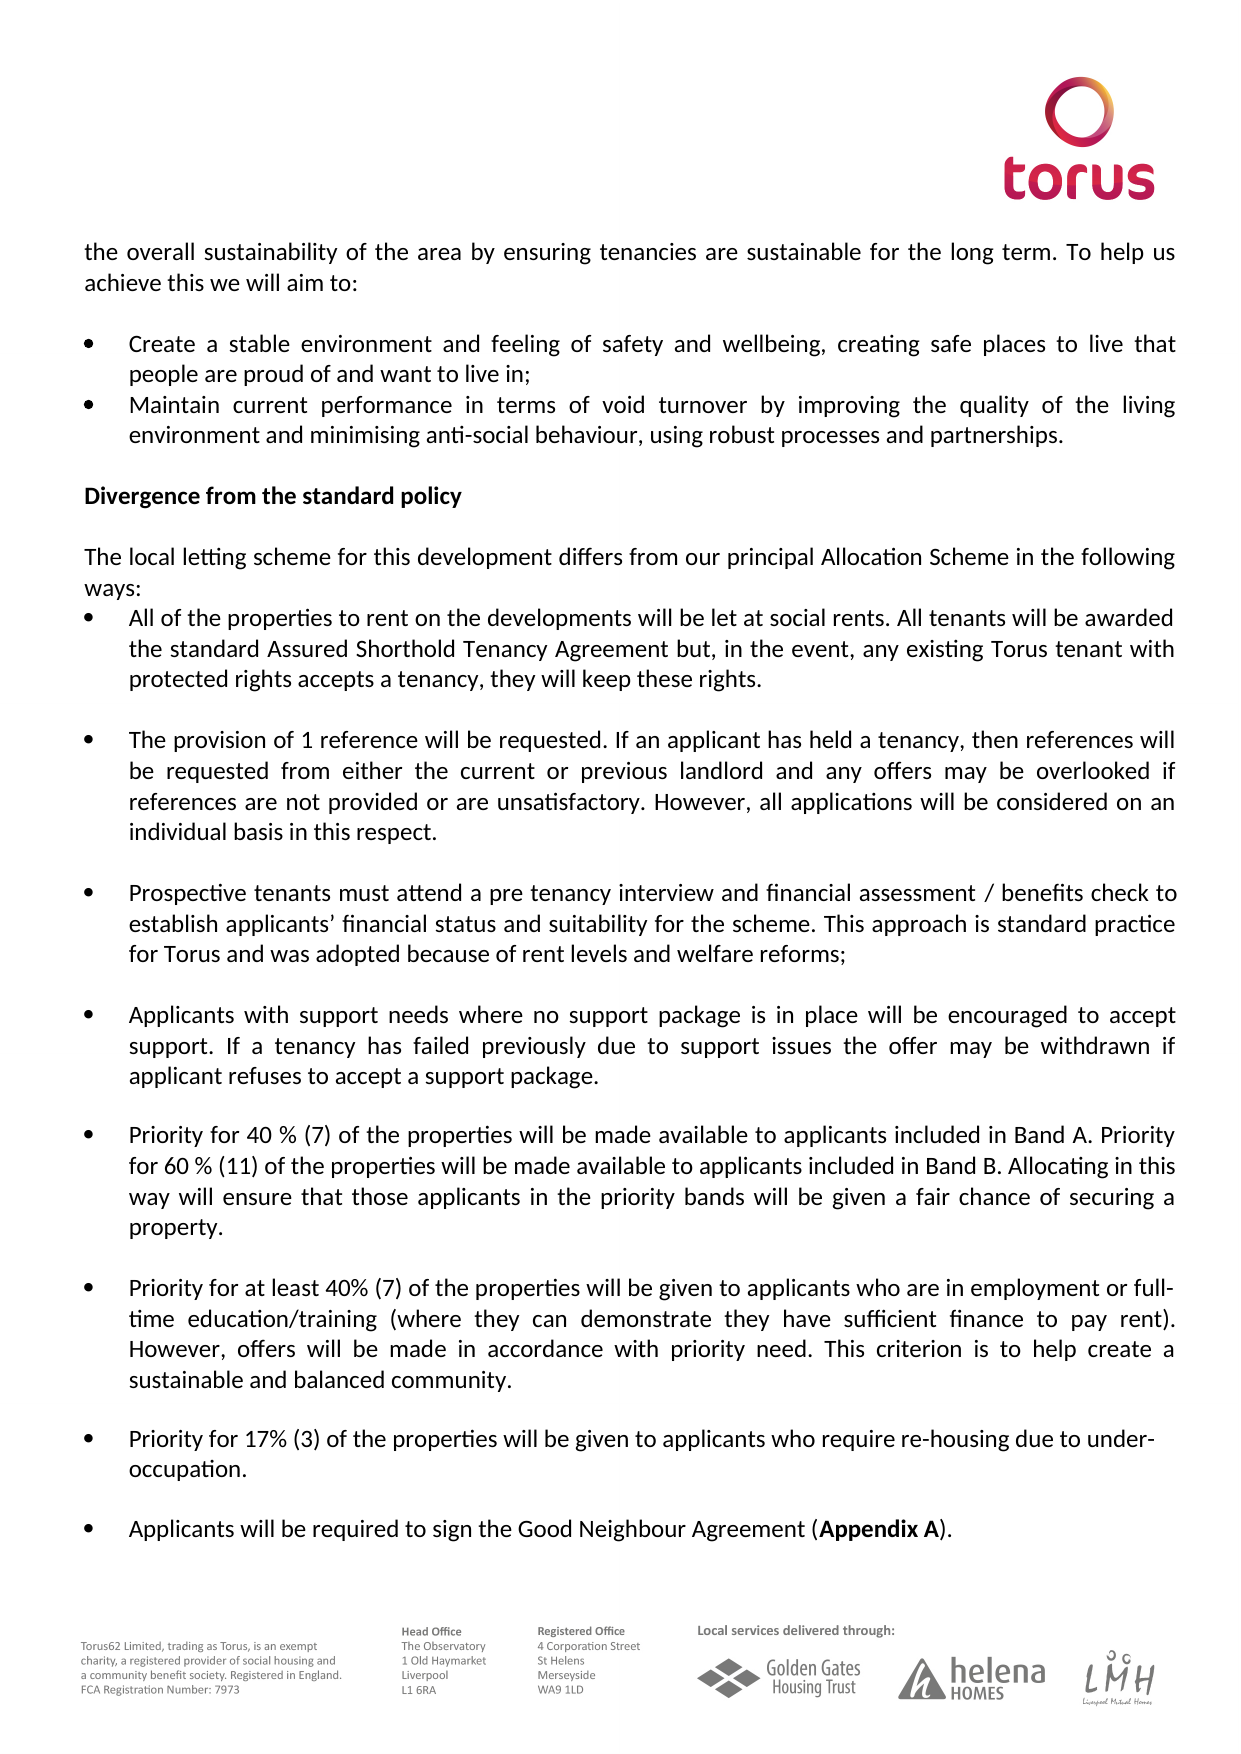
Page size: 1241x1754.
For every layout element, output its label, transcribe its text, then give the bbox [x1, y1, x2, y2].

list All of the properties to rent on the developments will be let at social rents. All tenants will be awarded the standard Assured Shorthold Tenancy Agreement but, in the event, any existing Torus tenant with protected rights accepts a tenancy, they will keep these rights. [84, 664, 1177, 755]
list The provision of 1 reference will be requested. If an applicant has held a tenancy, then references will be requested from either the current or previous landlord and any offers may be overlooked if references are not provided or are unsatisfactory. However, all applications will be considered on an individual basis in this respect. [84, 786, 1177, 908]
list Priority for at least 40% (7) of the properties will be given to applicants who are in employment or full-time education/training (where they can demonstrate they have sufficient finance to pay rent). However, offers will be made in accordance with priority need. This criterion is to help create a sustainable and balanced community. [84, 1333, 1177, 1455]
text The local letting scheme for this development differs from our principal Allocation Scheme in the following ways: [84, 603, 1177, 664]
list Maintain current performance in terms of void turnover by improving the quality of the living environment and minimising anti-social behaviour, using robust processes and partnerships. [84, 450, 1177, 511]
text Divergence from the standard policy [84, 542, 1177, 572]
picture [0, 3, 1239, 1754]
list Applicants with support needs where no support package is in place will be encouraged to accept support. If a tenancy has failed previously due to support issues the offer may be withdrawn if applicant refuses to accept a support package. [84, 1060, 1177, 1152]
list Create a stable environment and feeling of safety and wellbeing, creating safe places to live that people are proud of and want to live in; [84, 389, 1177, 450]
list Priority for 40 % (7) of the properties will be made available to applicants included in Band A. Priority for 60 % (11) of the properties will be made available to applicants included in Band B. Allocating in this way will ensure that those applicants in the priority bands will be given a fair chance of securing a property. [84, 1181, 1177, 1303]
list Priority for 17% (3) of the properties will be given to applicants who require re-housing due to under-occupation. [84, 1484, 1177, 1545]
list Prospective tenants must attend a pre tenancy interview and financial assessment / benefits check to establish applicants’ financial status and suitability for the scheme. This approach is standard practice for Torus and was adopted because of rent levels and welfare reforms; [84, 938, 1177, 1030]
text local letting scheme for the development at Eccleston House, Aspinall St, Prescot is to achieve balanced, cohesive communities and sustainable tenancies. This scheme aims to make a significant contribution to the overall sustainability of the area by ensuring tenancies are sustainable for the long term. To help us achieve this we will aim to: [84, 236, 1177, 358]
